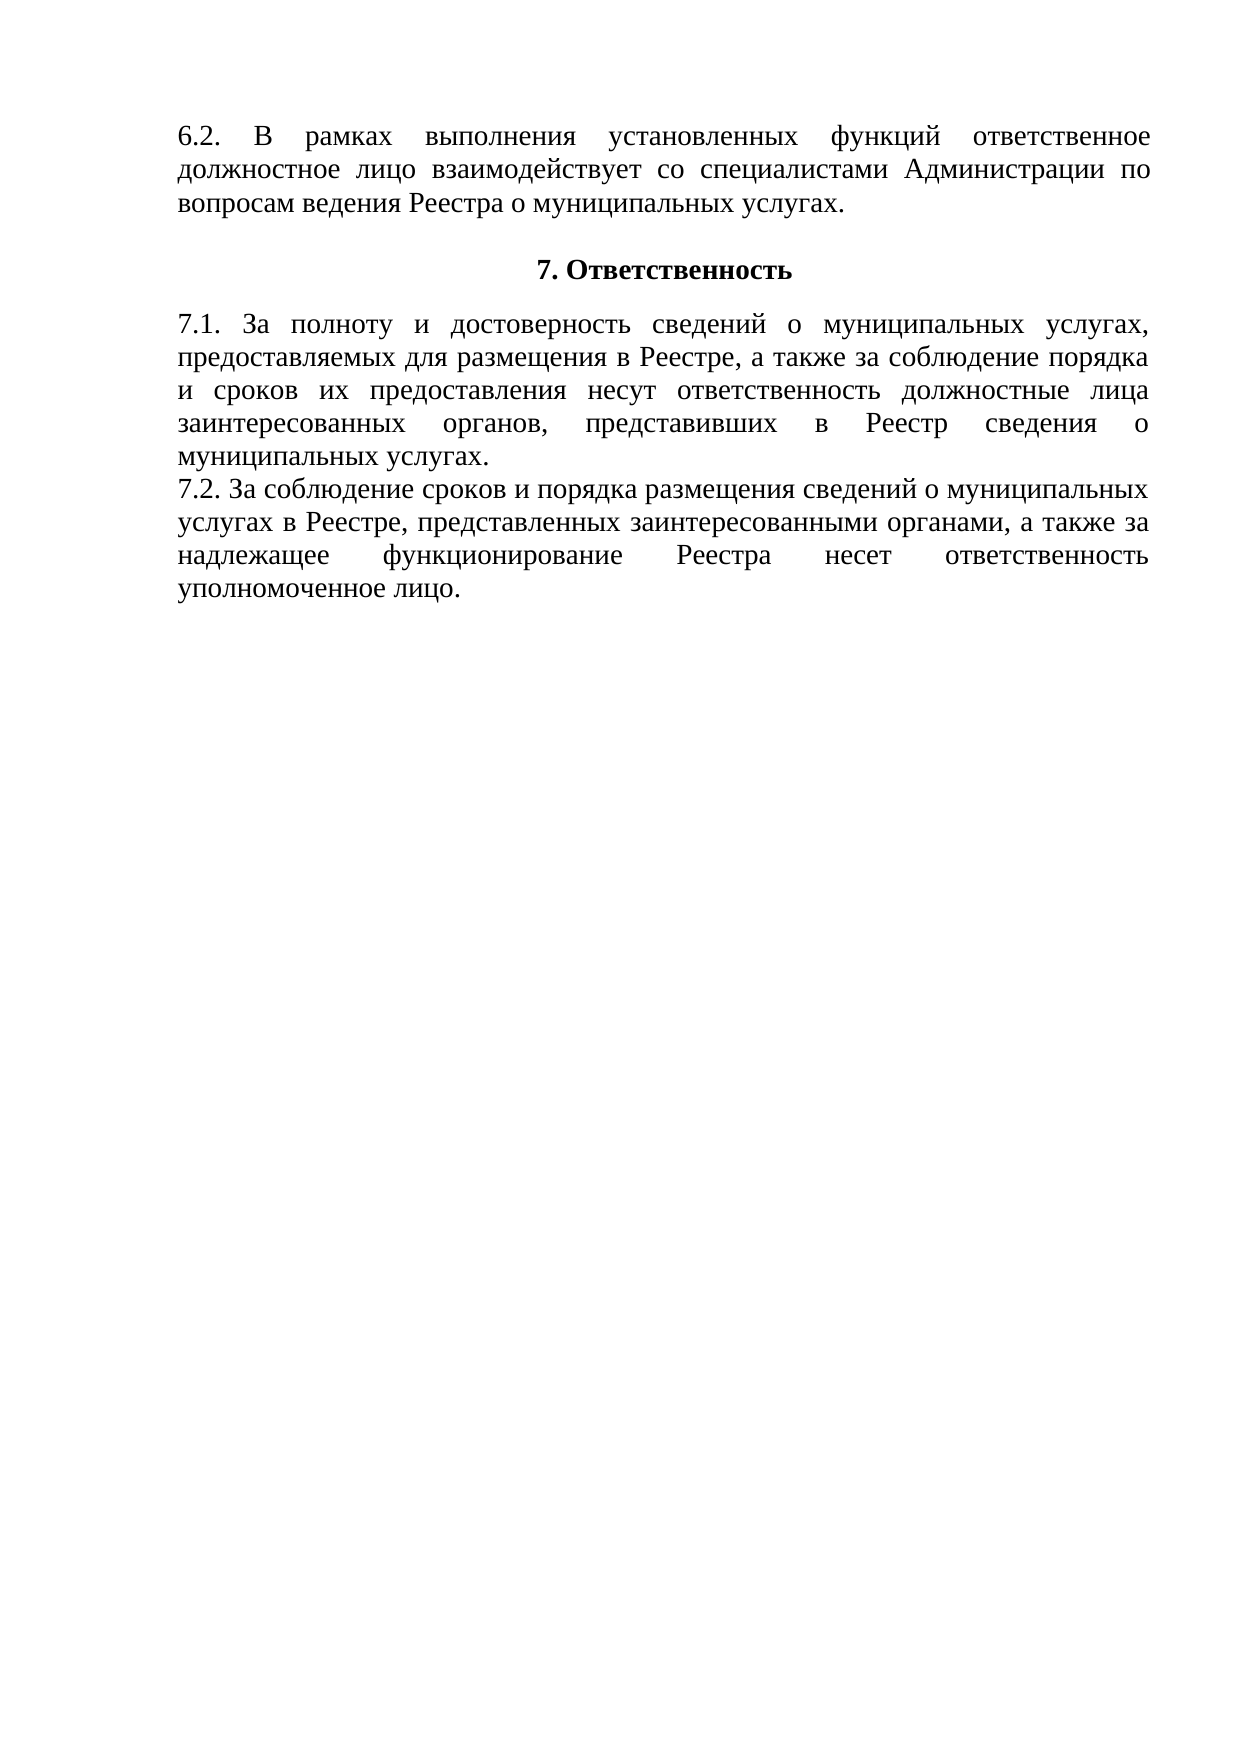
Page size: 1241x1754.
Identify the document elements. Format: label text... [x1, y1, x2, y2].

text 7. Ответственность [177, 252, 1152, 286]
text 7.2. За соблюдение сроков и порядка размещения сведений о муниципальных услугах в Реестре, представленных заинтересованными органами, а также за надлежащее функционирование Реестра несет ответственность уполномоченное лицо. [177, 472, 1149, 604]
text 7.1. За полноту и достоверность сведений о муниципальных услугах, предоставляемых для размещения в Реестре, а также за соблюдение порядка и сроков их предоставления несут ответственность должностные лица заинтересованных органов, представивших в Реестр сведения о муниципальных услугах. [177, 307, 1149, 472]
text 6.2. В рамках выполнения установленных функций ответственное должностное лицо взаимодействует со специалистами Администрации по вопросам ведения Реестра о муниципальных услугах. [177, 118, 1152, 219]
